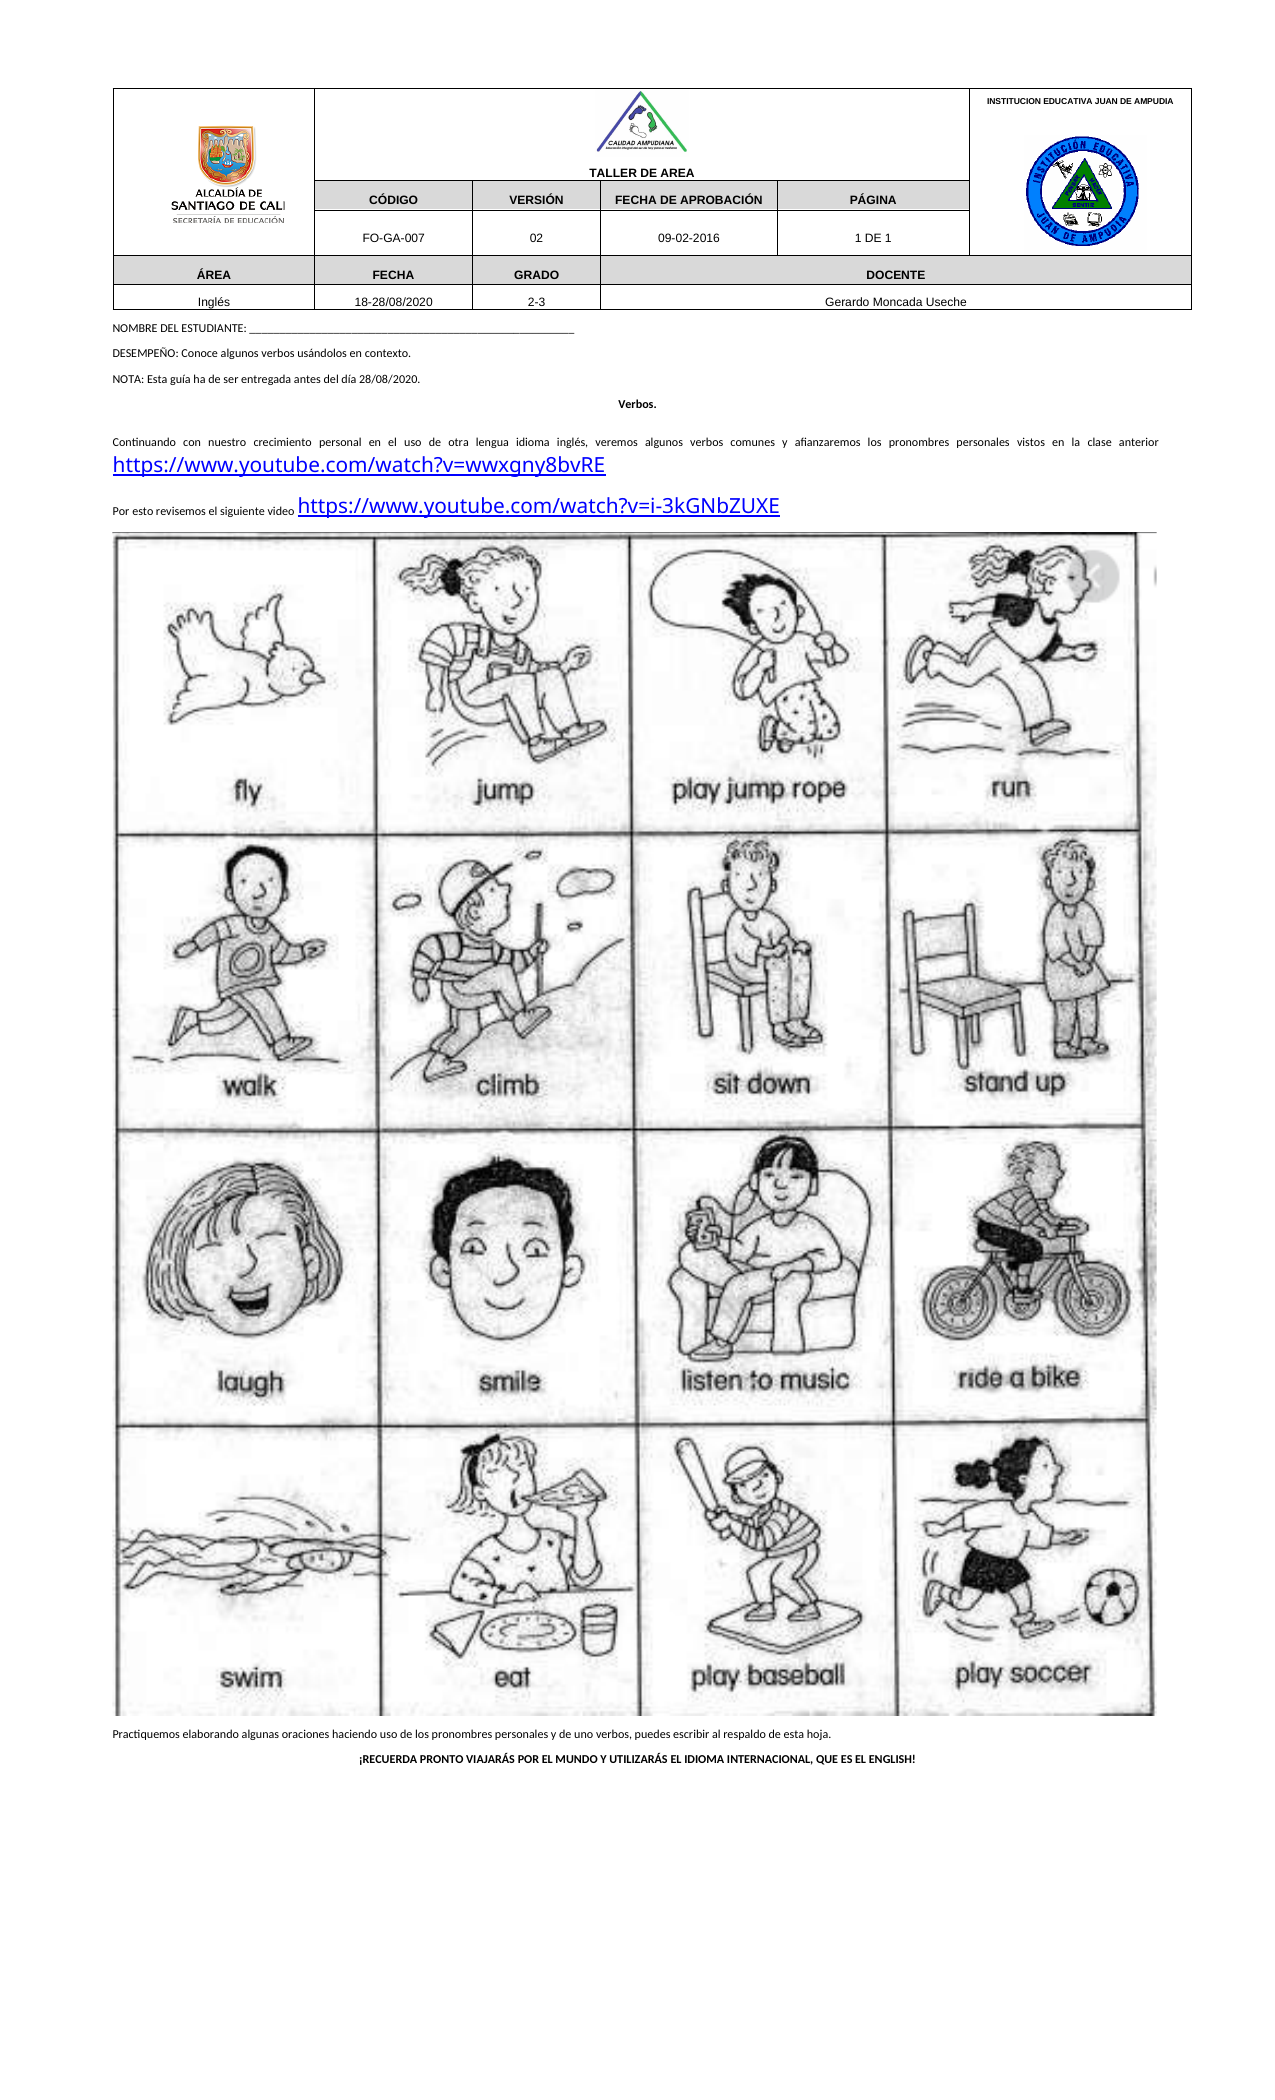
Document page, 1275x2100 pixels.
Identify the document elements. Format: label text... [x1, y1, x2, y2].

picture [594, 89, 689, 157]
text Por esto revisemos el siguiente video https://www.youtube.com/watch?v=i-3kGNbZUXE [112, 491, 1162, 519]
text DESEMPEÑO: Conoce algunos verbos usándolos en contexto. [112, 336, 1162, 361]
text Continuando con nuestro crecimiento personal en el uso de otra lengua idioma inglés, veremos algunos verbos comunes y afianzaremos los pronombres personales vistos en la clase anterior https://www.youtube.com/watch?v=wwxgny8bvRE [112, 424, 1162, 478]
picture [171, 125, 285, 223]
text NOMBRE DEL ESTUDIANTE: ______________________________________________________ [112, 310, 1162, 336]
text Verbos. [112, 387, 1162, 412]
text NOTA: Esta guía ha de ser entregada antes del día 28/08/2020. [112, 361, 1162, 386]
text Practiquemos elaborando algunas oraciones haciendo uso de los pronombres personales y de uno verbos, puedes escribir al respaldo de esta hoja. [112, 1716, 1162, 1741]
picture [112, 532, 1157, 1716]
picture [1024, 135, 1148, 255]
text ¡RECUERDA PRONTO VIAJARÁS POR EL MUNDO Y UTILIZARÁS EL IDIOMA INTERNACIONAL, QUE ES EL ENGLISH! [112, 1741, 1162, 1767]
